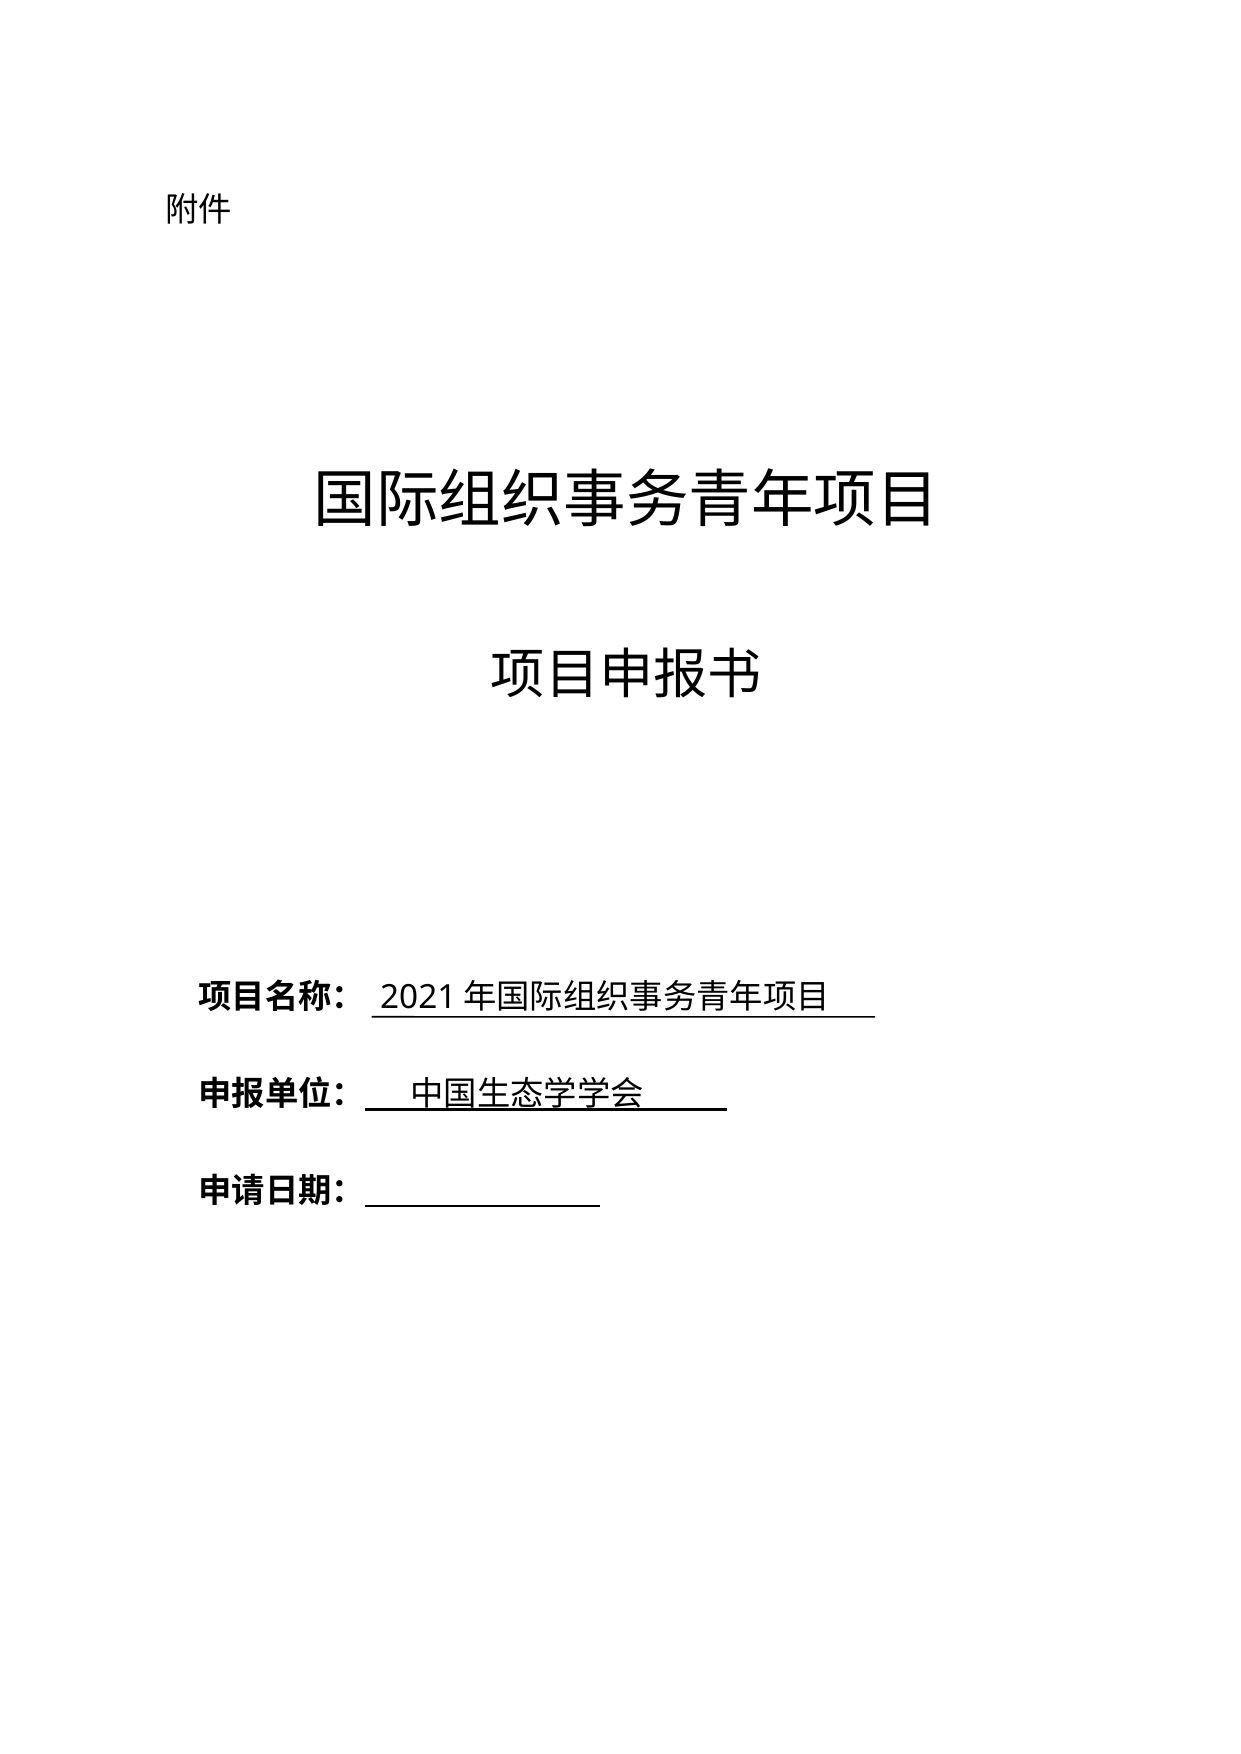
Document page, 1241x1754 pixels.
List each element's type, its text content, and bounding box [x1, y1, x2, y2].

text 申报单位： 中国生态学学会 [165, 1067, 1087, 1115]
text 国际组织事务青年项目 [165, 449, 1087, 540]
text 项目名称： 2021年国际组织事务青年项目 [198, 970, 1087, 1019]
text 申请日期： [165, 1164, 1087, 1212]
text 附件 [165, 183, 1087, 231]
text 项目申报书 [165, 630, 1087, 709]
